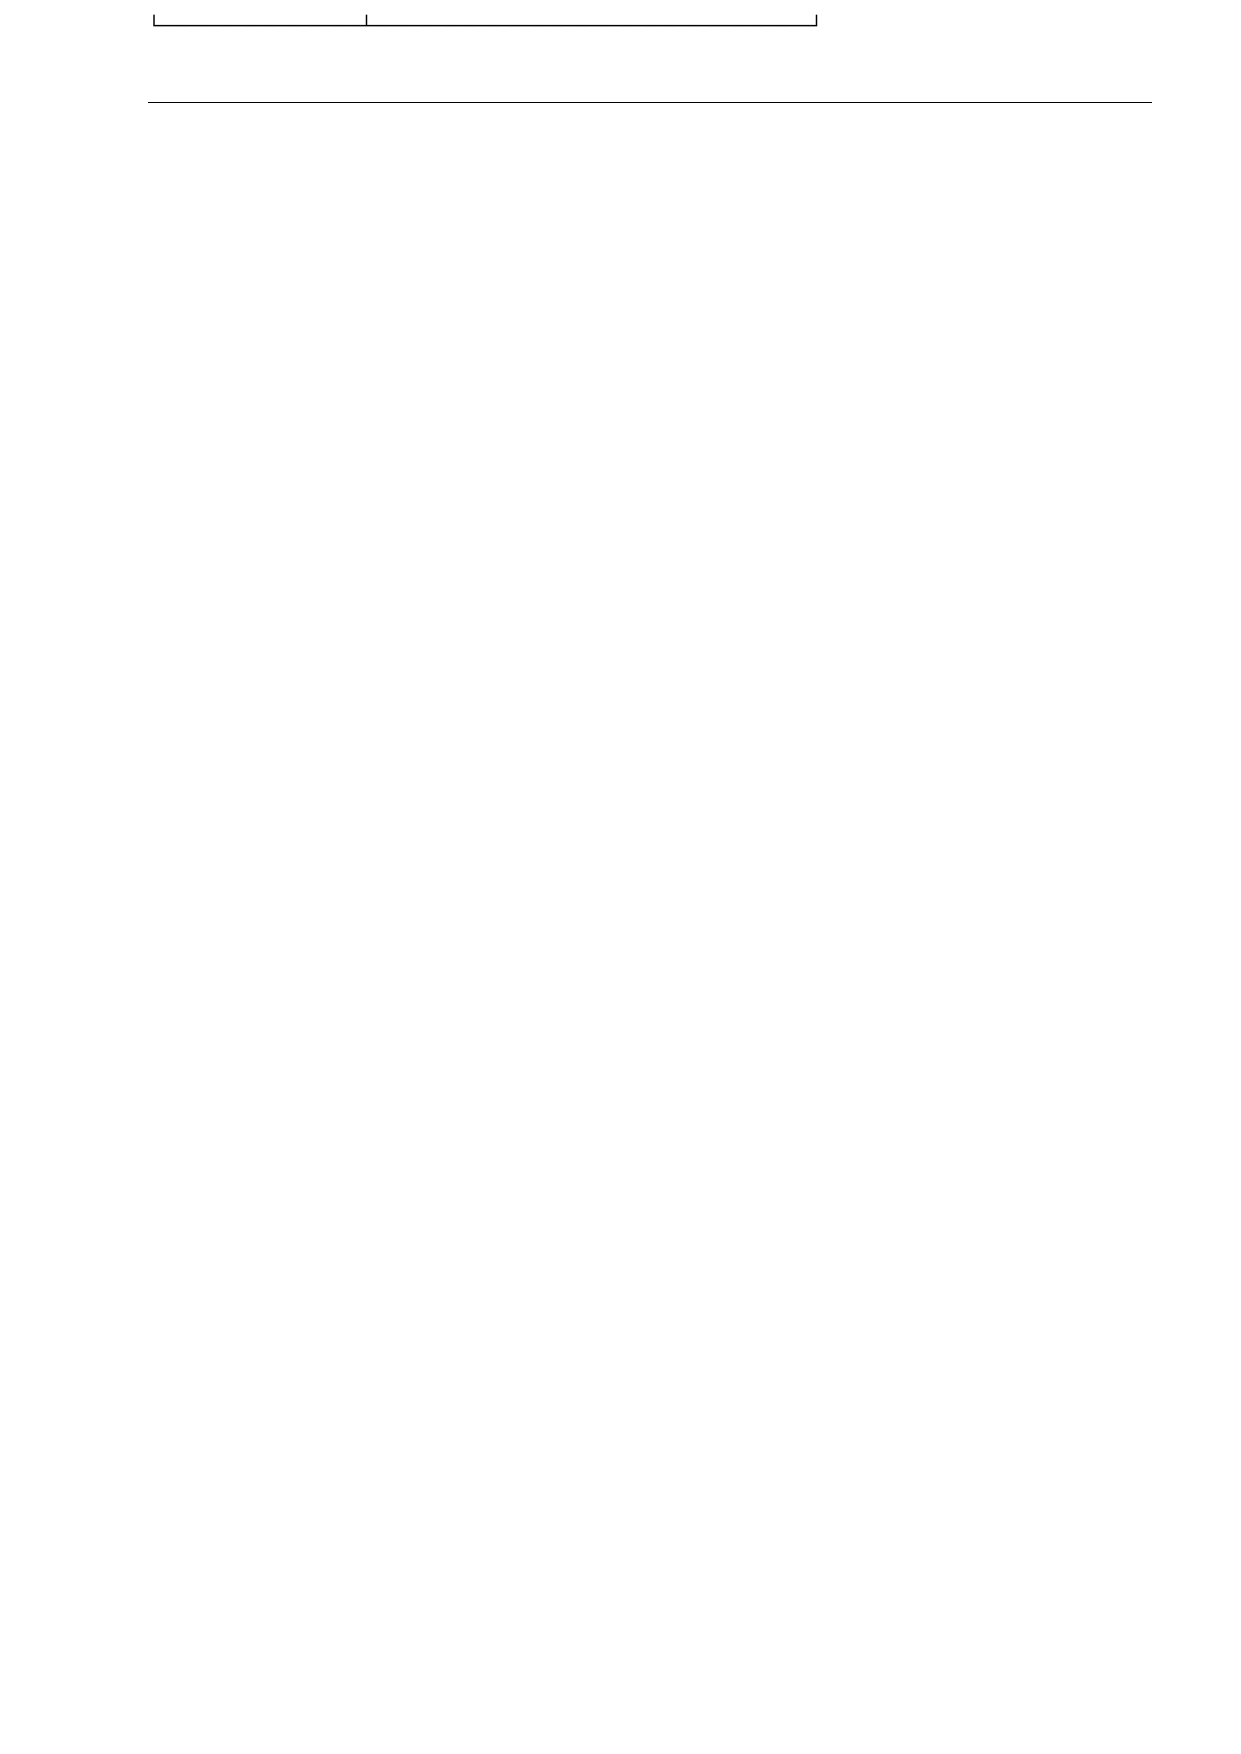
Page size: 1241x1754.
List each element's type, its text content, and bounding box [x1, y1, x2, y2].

text └────────────────┴───────────────────────────────────┘ [148, 15, 1152, 38]
